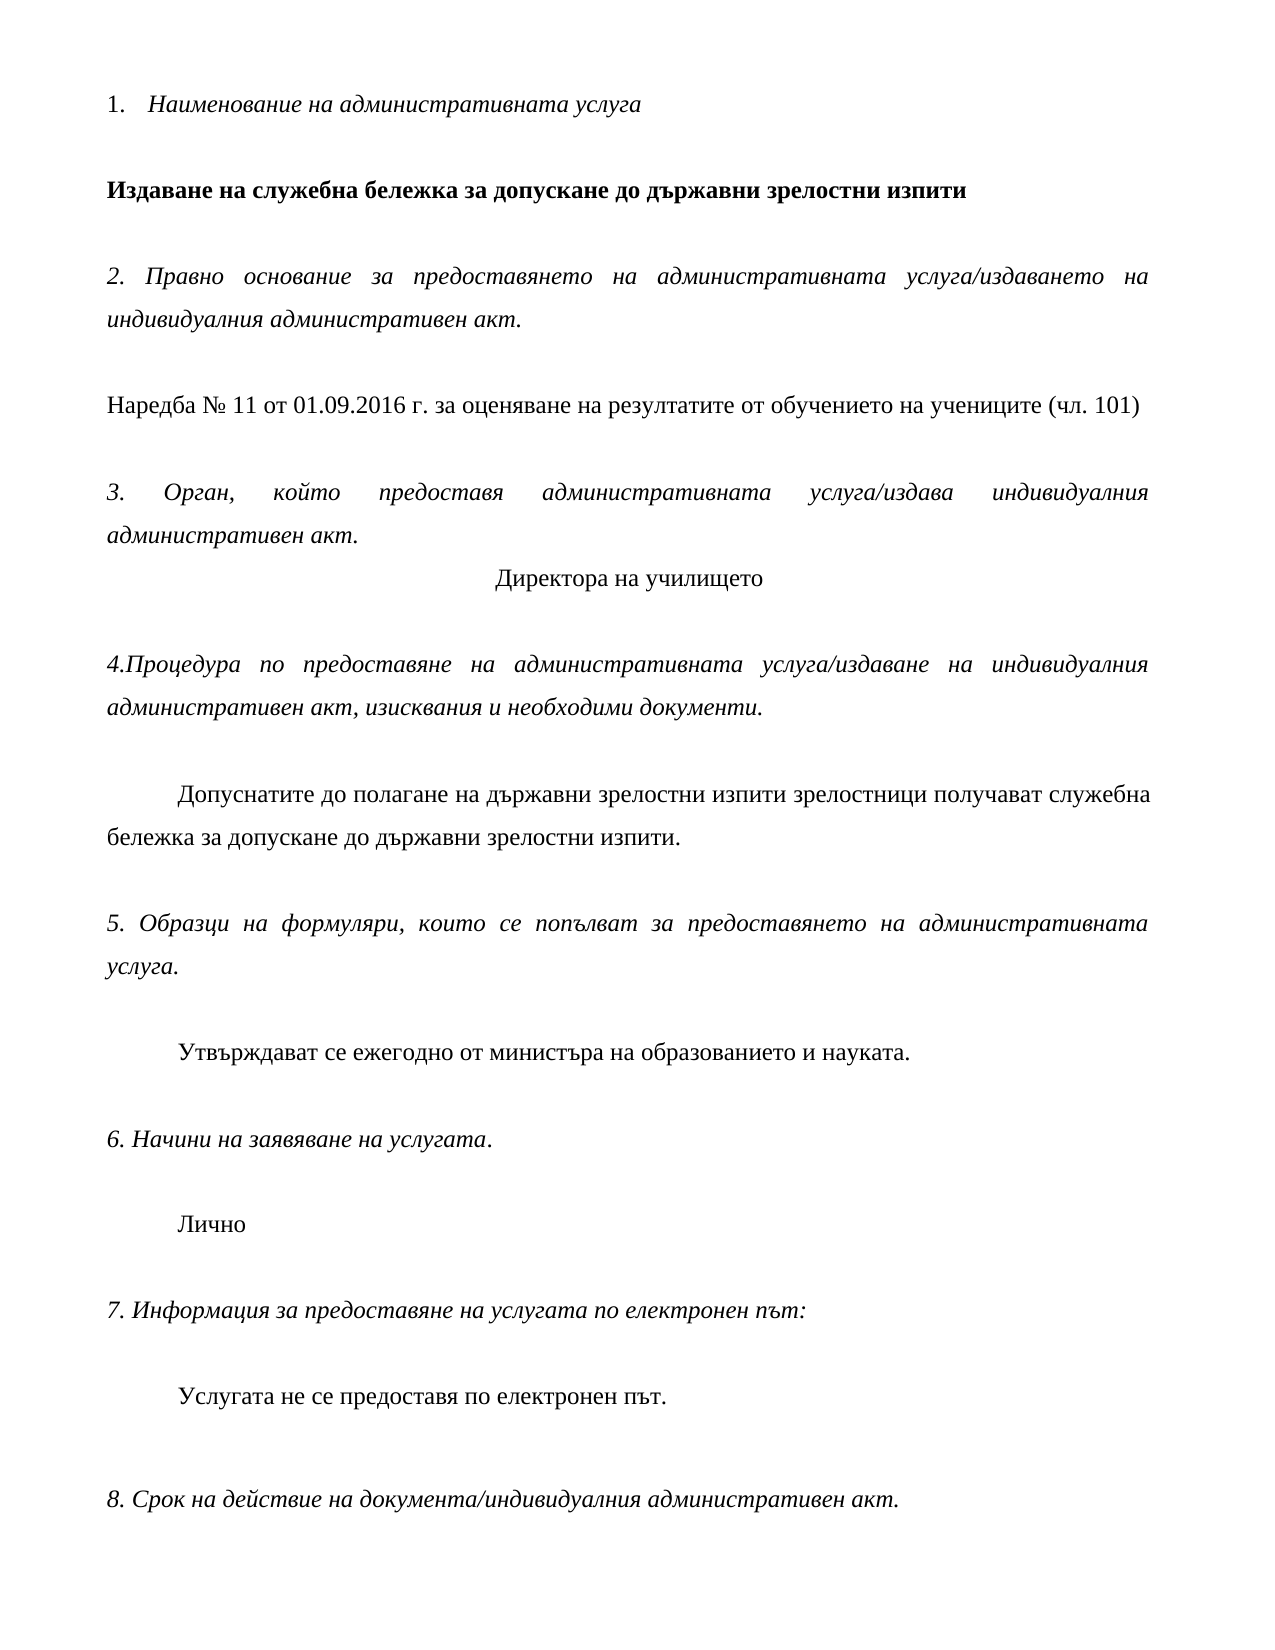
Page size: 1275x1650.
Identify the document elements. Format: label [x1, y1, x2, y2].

table_header [107, 89, 1152, 1513]
